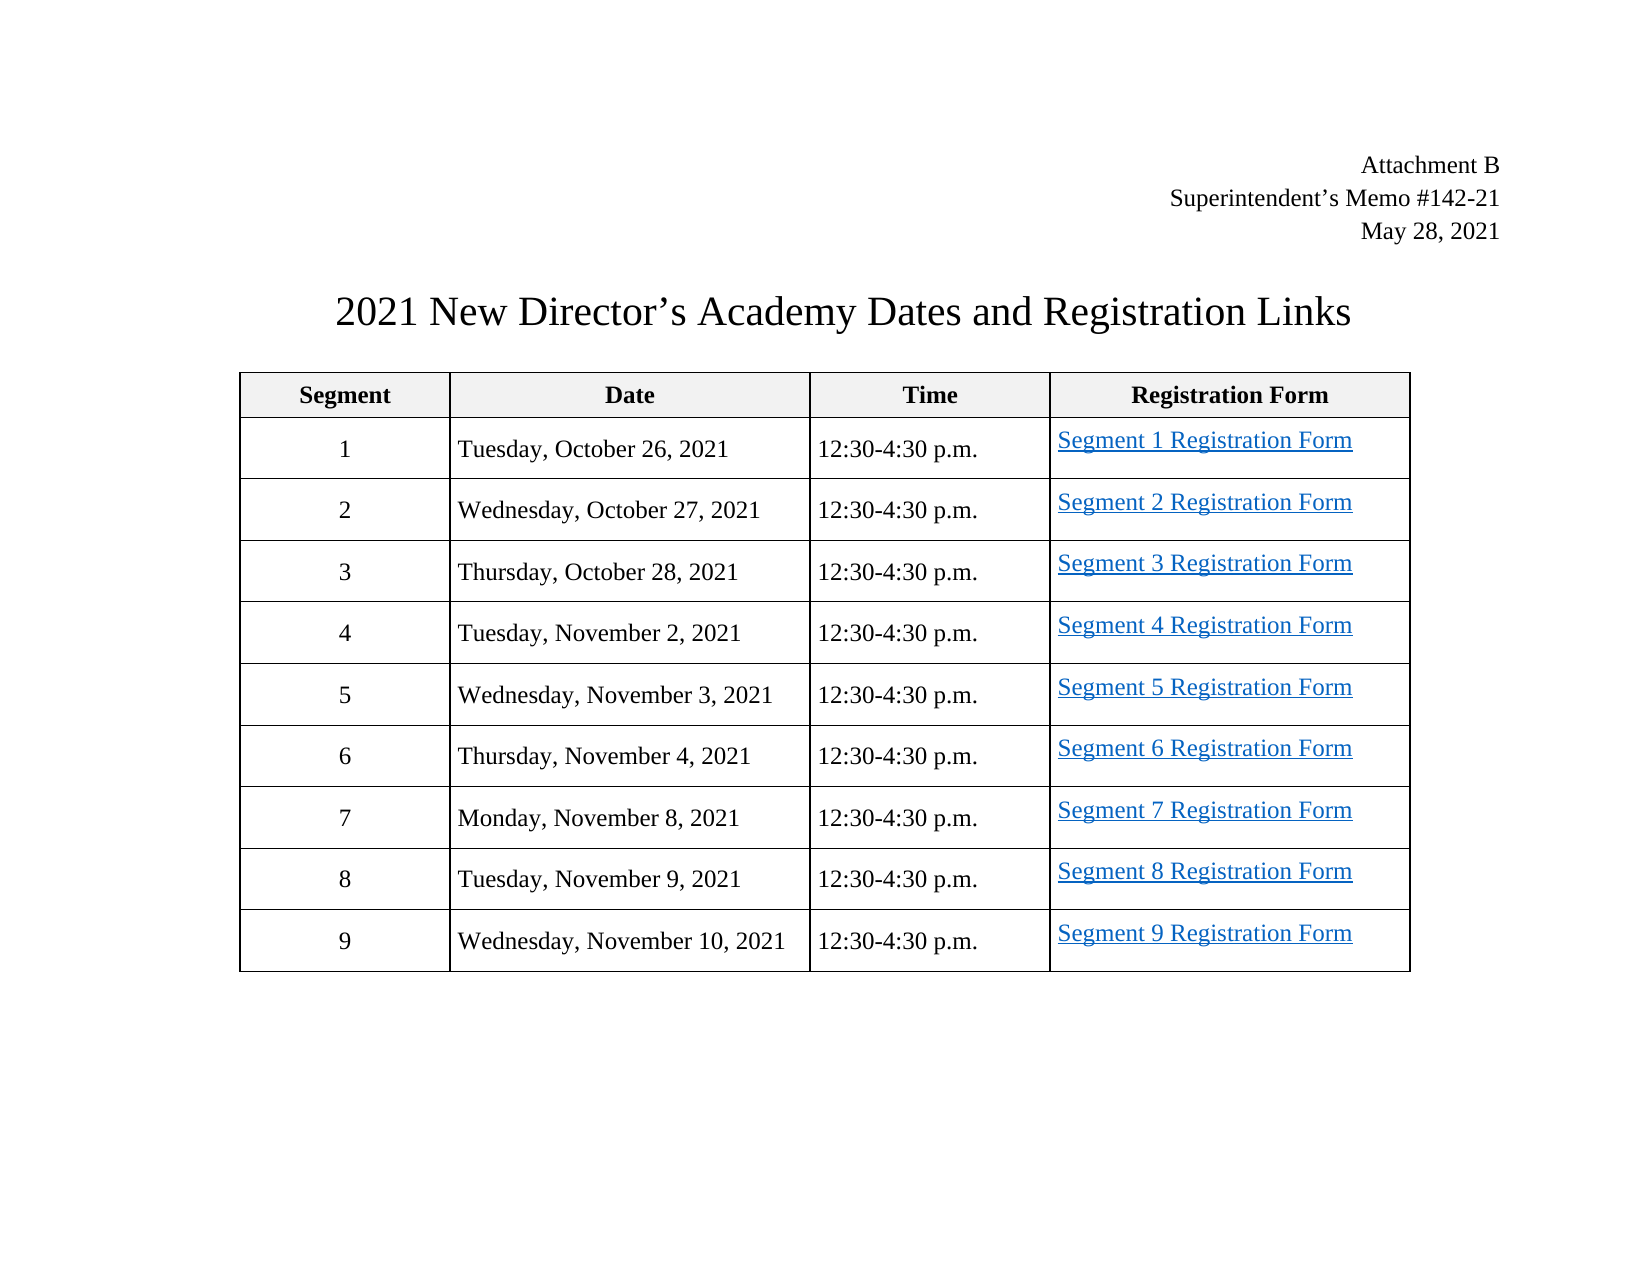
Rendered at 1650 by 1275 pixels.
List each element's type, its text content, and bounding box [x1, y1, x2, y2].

table_cell Wednesday, November 10, 2021 [451, 910, 809, 971]
table_header Registration Form [1051, 373, 1409, 417]
table_cell Tuesday, October 26, 2021 [451, 418, 809, 478]
table_header Date [451, 373, 809, 417]
table_header Time [811, 373, 1049, 417]
table_cell Segment 4 Registration Form [1051, 602, 1409, 663]
table_cell Tuesday, November 2, 2021 [451, 602, 809, 663]
table_cell 4 [241, 602, 449, 663]
table_cell Segment 8 Registration Form [1051, 849, 1409, 909]
table_cell 9 [241, 910, 449, 971]
table_cell 12:30-4:30 p.m. [811, 849, 1049, 909]
table_cell Thursday, November 4, 2021 [451, 726, 809, 786]
table_cell 2 [241, 479, 449, 540]
table_cell 5 [241, 664, 449, 724]
table_cell 12:30-4:30 p.m. [811, 418, 1049, 478]
table_cell Tuesday, November 9, 2021 [451, 849, 809, 909]
table_cell 12:30-4:30 p.m. [811, 664, 1049, 724]
table_cell Segment 9 Registration Form [1051, 910, 1409, 971]
table_cell Wednesday, November 3, 2021 [451, 664, 809, 724]
table_cell Monday, November 8, 2021 [451, 787, 809, 848]
text May 28, 2021 [150, 216, 1500, 245]
table_cell 12:30-4:30 p.m. [811, 787, 1049, 848]
table_cell 1 [241, 418, 449, 478]
table_cell 12:30-4:30 p.m. [811, 910, 1049, 971]
table_cell 12:30-4:30 p.m. [811, 602, 1049, 663]
table_cell 7 [241, 787, 449, 848]
table_cell Wednesday, October 27, 2021 [451, 479, 809, 540]
text 2021 New Director’s Academy Dates and Registration Links [187, 287, 1500, 334]
table_cell 6 [241, 726, 449, 786]
table_cell Segment 2 Registration Form [1051, 479, 1409, 540]
text Superintendent’s Memo #142-21 [150, 183, 1500, 212]
table_cell Segment 6 Registration Form [1051, 726, 1409, 786]
table_cell Segment 7 Registration Form [1051, 787, 1409, 848]
table_cell Segment 1 Registration Form [1051, 418, 1409, 478]
table_header Segment [241, 373, 449, 417]
text Attachment B [150, 150, 1500, 179]
table_cell Segment 3 Registration Form [1051, 541, 1409, 601]
table_cell Segment 5 Registration Form [1051, 664, 1409, 724]
table_cell 12:30-4:30 p.m. [811, 726, 1049, 786]
table_cell 8 [241, 849, 449, 909]
table_cell Thursday, October 28, 2021 [451, 541, 809, 601]
table_cell 3 [241, 541, 449, 601]
table_cell 12:30-4:30 p.m. [811, 479, 1049, 540]
table_cell 12:30-4:30 p.m. [811, 541, 1049, 601]
